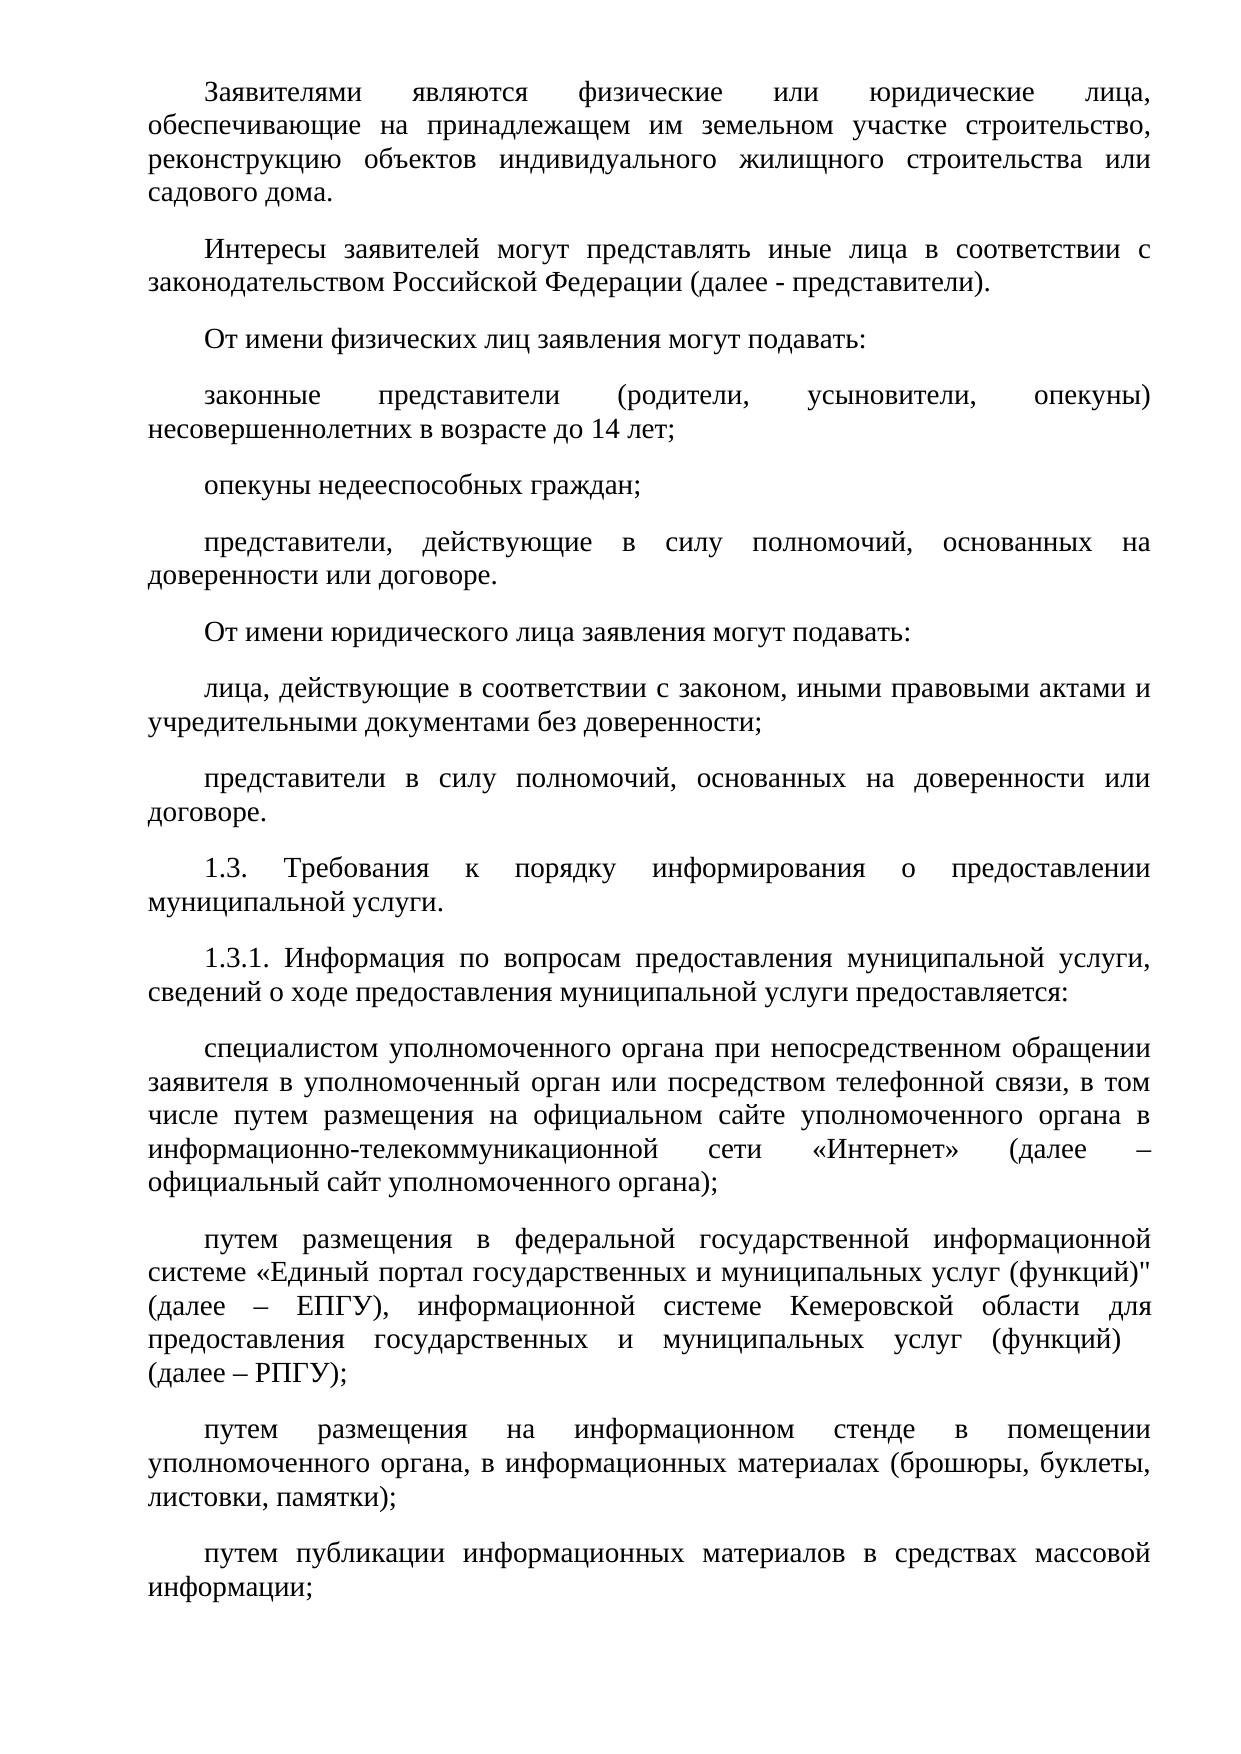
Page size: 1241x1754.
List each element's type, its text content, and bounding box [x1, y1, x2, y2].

text путем размещения в федеральной государственной информационной системе «Единый портал государственных и муниципальных услуг (функций)" (далее – ЕПГУ), информационной системе Кемеровской области для предоставления государственных и муниципальных услуг (функций) (далее – РПГУ); [148, 1221, 1152, 1389]
text путем размещения на информационном стенде в помещении уполномоченного органа, в информационных материалах (брошюры, буклеты, листовки, памятки); [148, 1412, 1152, 1512]
text представители в силу полномочий, основанных на доверенности или договоре. [148, 760, 1152, 827]
text От имени юридического лица заявления могут подавать: [148, 614, 1152, 647]
text Интересы заявителей могут представлять иные лица в соответствии с законодательством Российской Федерации (далее - представители). [148, 231, 1152, 298]
text путем публикации информационных материалов в средствах массовой информации; [148, 1535, 1152, 1602]
text От имени физических лиц заявления могут подавать: [148, 321, 1152, 354]
text представители, действующие в силу полномочий, основанных на доверенности или договоре. [148, 524, 1152, 591]
text законные представители (родители, усыновители, опекуны) несовершеннолетних в возрасте до 14 лет; [148, 377, 1152, 444]
text лица, действующие в соответствии с законом, иными правовыми актами и учредительными документами без доверенности; [148, 670, 1152, 737]
text 1.3. Требования к порядку информирования о предоставлении муниципальной услуги. [148, 850, 1152, 917]
text специалистом уполномоченного органа при непосредственном обращении заявителя в уполномоченный орган или посредством телефонной связи, в том числе путем размещения на официальном сайте уполномоченного органа в информационно-телекоммуникационной сети «Интернет» (далее – официальный сайт уполномоченного органа); [148, 1030, 1152, 1198]
text Заявителями являются физические или юридические лица, обеспечивающие на принадлежащем им земельном участке строительство, реконструкцию объектов индивидуального жилищного строительства или садового дома. [148, 74, 1152, 208]
text 1.3.1. Информация по вопросам предоставления муниципальной услуги, сведений о ходе предоставления муниципальной услуги предоставляется: [148, 940, 1152, 1007]
text опекуны недееспособных граждан; [148, 467, 1152, 501]
